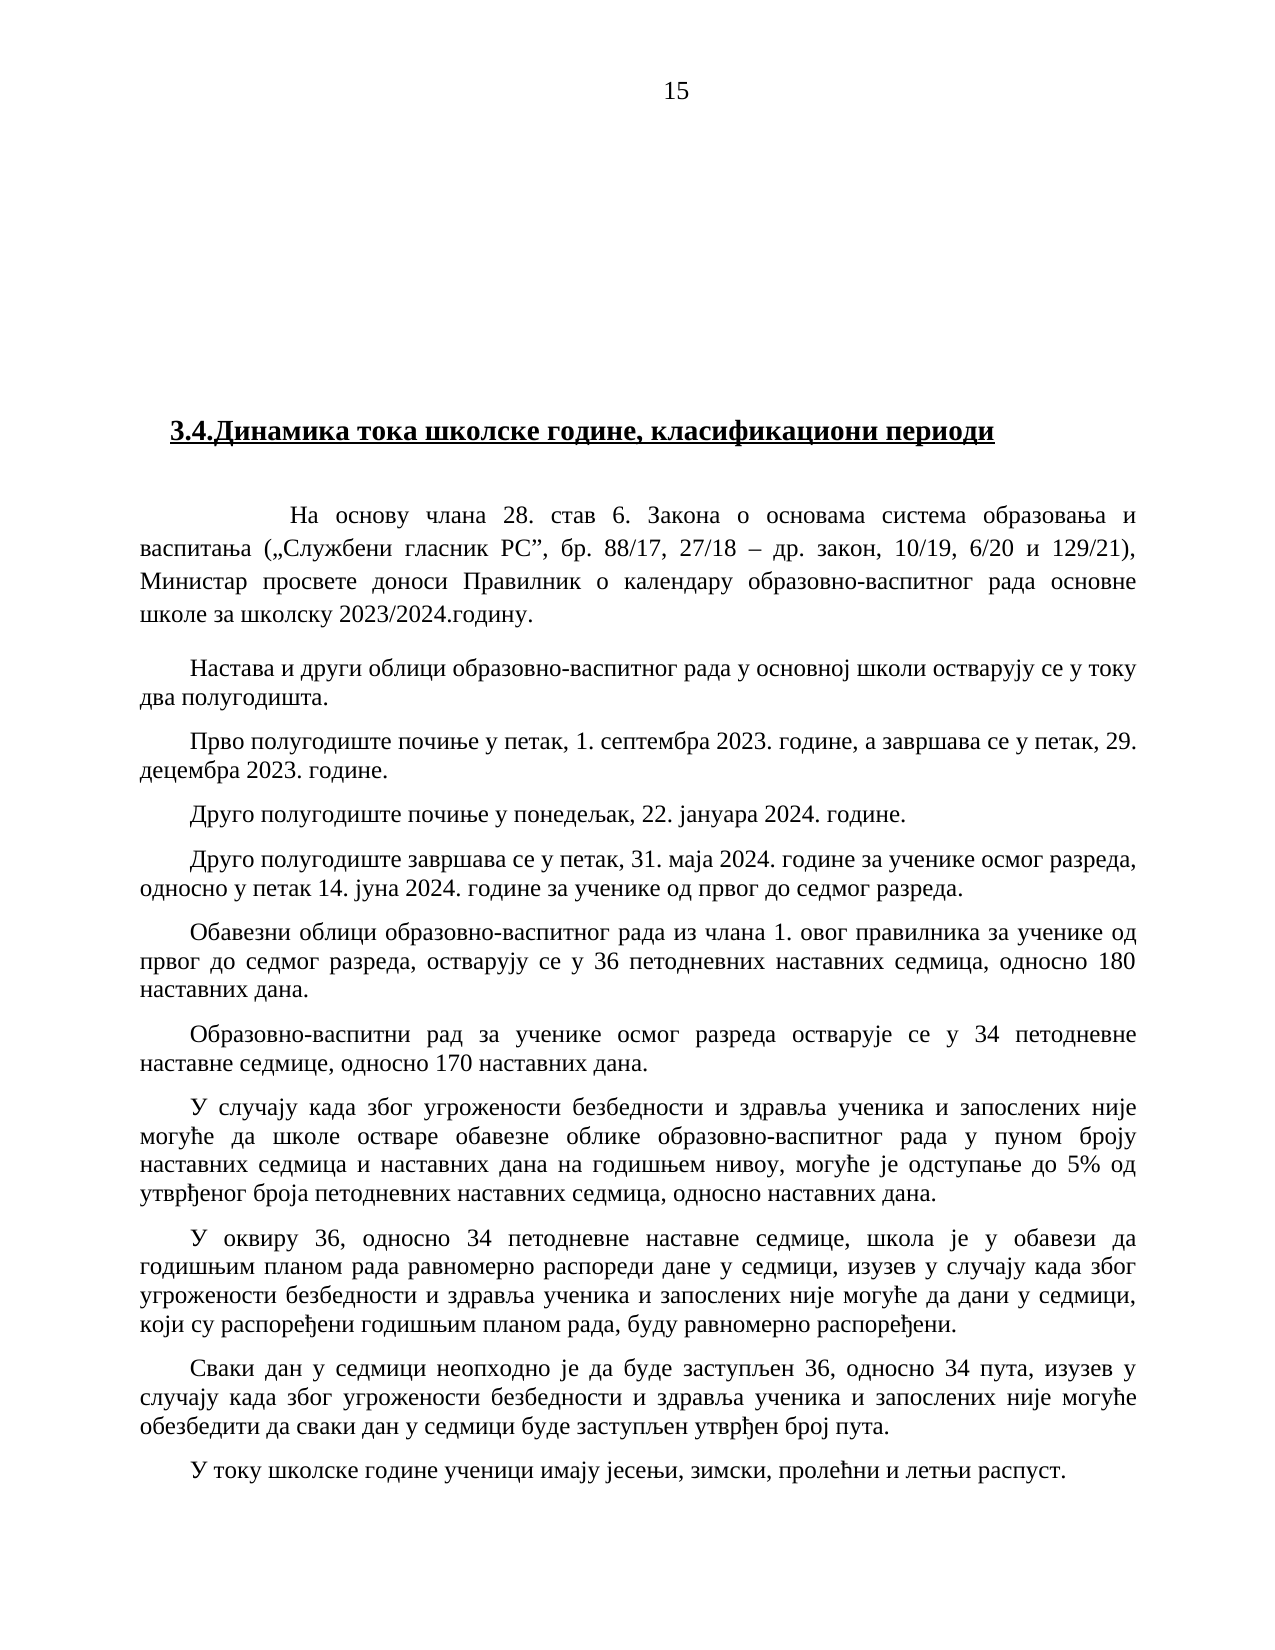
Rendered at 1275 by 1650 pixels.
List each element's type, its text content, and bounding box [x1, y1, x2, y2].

text Друго полугодиште завршава се у петак, 31. маја 2024. године за ученике осмог разреда, односно у петак 14. јуна 2024. године за ученике од првог до седмог разреда. [139, 844, 1137, 901]
text 3.4.Динамика токa школске године, класификациони периоди [170, 413, 1137, 447]
text Прво полугодиште почиње у петак, 1. септембра 2023. године, а завршава се у петак, 29. децембра 2023. године. [139, 726, 1137, 784]
text Образовно-васпитни рад за ученике осмог разрeда остварује се у 34 петодневне наставне седмице, односно 170 наставних дана. [139, 1019, 1137, 1076]
text У току школске године ученици имају јесењи, зимски, пролећни и летњи распуст. [139, 1455, 1137, 1484]
text У случају када због угрожености безбедности и здравља ученика и запослених није могуће да школе остваре обавезне облике образовно-васпитног рада у пуном броју наставних седмица и наставних дана на годишњем нивоу, могуће је одступање до 5% од утврђеног броја петодневних наставних седмица, односно наставних дана. [139, 1092, 1137, 1207]
text На основу члана 28. став 6. Закона о основама система образовања и васпитања („Службени гласник РС”, бр. 88/17, 27/18 ‒ др. закон, 10/19, 6/20 и 129/21), Министар просвете доноси Правилник о календару образовно-васпитног рада основне школе за школску 2023/2024.годину. [139, 500, 1137, 628]
text У оквиру 36, односно 34 петодневне наставне седмице, школа је у обавези да годишњим планом рада равномерно распореди дане у седмици, изузев у случају када због угрожености безбедности и здравља ученика и запослених није могуће да дани у седмици, који су распоређени годишњим планом рада, буду равномерно распоређени. [139, 1223, 1137, 1338]
text Друго полугодиште почиње у понедељак, 22. јануара 2024. године. [139, 799, 1137, 828]
text Сваки дан у седмици неопходно је да буде заступљен 36, односно 34 пута, изузев у случају када због угрожености безбедности и здравља ученика и запослених није могуће обезбедити да сваки дан у седмици буде заступљен утврђен број пута. [139, 1353, 1137, 1439]
text Настава и други облици образовно-васпитног рада у основној школи остварују се у току два полугодишта. [139, 653, 1137, 711]
text Обавезни облици образовно-васпитног рада из члана 1. овог правилника за ученике од првог до седмог разреда, остварују се у 36 петодневних наставних седмица, односно 180 наставних дана. [139, 917, 1137, 1003]
